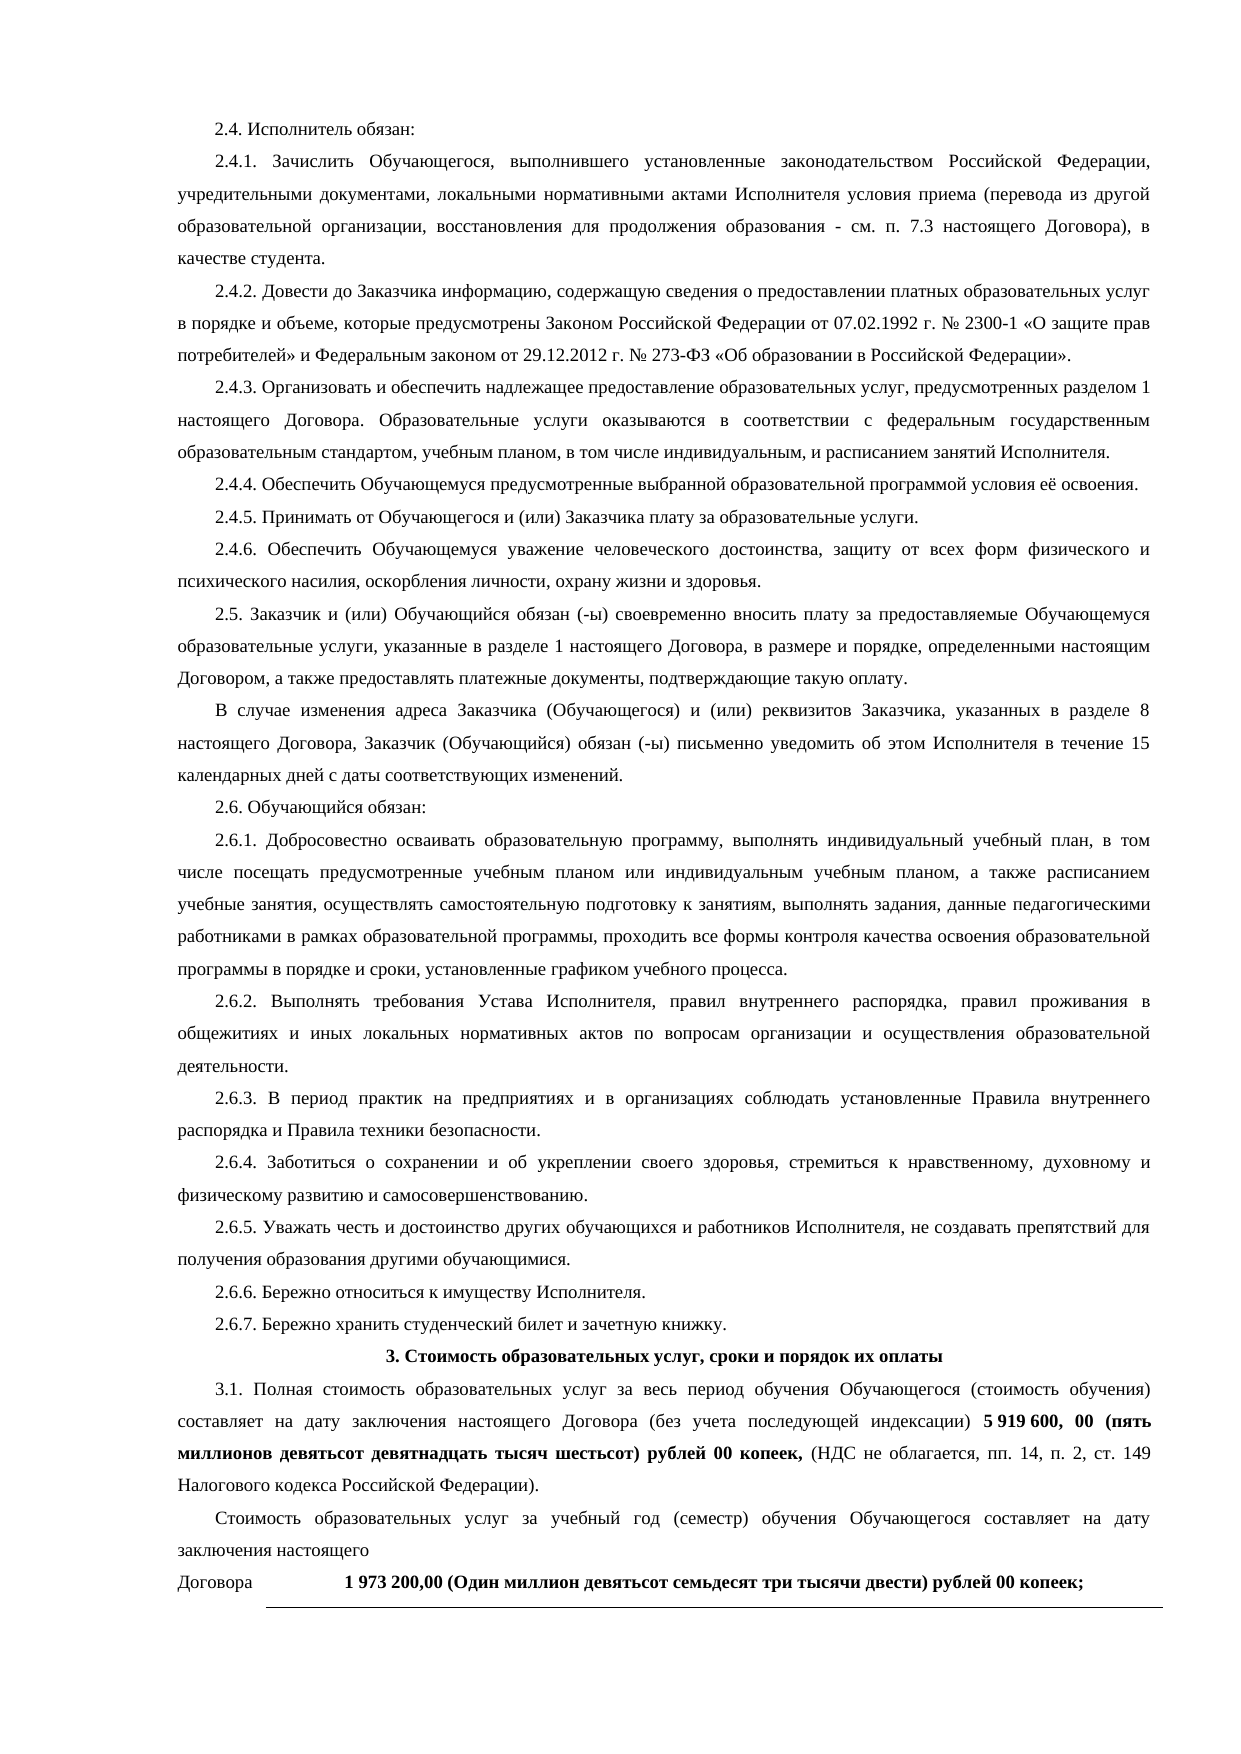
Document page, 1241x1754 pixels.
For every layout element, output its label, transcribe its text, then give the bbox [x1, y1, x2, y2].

text 3.1. Полная стоимость образовательных услуг за весь период обучения Обучающегося (стоимость обучения) составляет на дату заключения настоящего Договора (без учета последующей индексации) 5 919 600, 00 (пять миллионов девятьсот девятнадцать тысяч шестьсот) рублей 00 копеек, (НДС не облагается, пп. 14, п. 2, ст. 149 Налогового кодекса Российской Федерации). [177, 1377, 1152, 1496]
text 2.4. Исполнитель обязан: [177, 118, 1152, 140]
text 2.6.7. Бережно хранить студенческий билет и зачетную книжку. [177, 1313, 1152, 1334]
table_header Договора [179, 1571, 266, 1607]
text 3. Стоимость образовательных услуг, сроки и порядок их оплаты [177, 1345, 1152, 1367]
text Стоимость образовательных услуг за учебный год (семестр) обучения Обучающегося составляет на дату заключения настоящего [177, 1507, 1152, 1561]
text 2.6. Обучающийся обязан: [177, 796, 1152, 818]
text 2.6.4. Заботиться о сохранении и об укреплении своего здоровья, стремиться к нравственному, духовному и физическому развитию и самосовершенствованию. [177, 1151, 1152, 1205]
text 2.6.3. В период практик на предприятиях и в организациях соблюдать установленные Правила внутреннего распорядка и Правила техники безопасности. [177, 1087, 1152, 1141]
text 2.4.3. Организовать и обеспечить надлежащее предоставление образовательных услуг, предусмотренных разделом 1 настоящего Договора. Образовательные услуги оказываются в соответствии с федеральным государственным образовательным стандартом, учебным планом, в том числе индивидуальным, и расписанием занятий Исполнителя. [177, 376, 1152, 463]
text 2.4.4. Обеспечить Обучающемуся предусмотренные выбранной образовательной программой условия её освоения. [177, 473, 1152, 495]
text В случае изменения адреса Заказчика (Обучающегося) и (или) реквизитов Заказчика, указанных в разделе 8 настоящего Договора, Заказчик (Обучающийся) обязан (-ы) письменно уведомить об этом Исполнителя в течение 15 календарных дней с даты соответствующих изменений. [177, 699, 1152, 786]
text 2.6.6. Бережно относиться к имуществу Исполнителя. [177, 1281, 1152, 1302]
text 2.6.2. Выполнять требования Устава Исполнителя, правил внутреннего распорядка, правил проживания в общежитиях и иных локальных нормативных актов по вопросам организации и осуществления образовательной деятельности. [177, 990, 1152, 1076]
table_header 1 973 200,00 (Один миллион девятьсот семьдесят три тысячи двести) рублей 00 копеек; [266, 1571, 1163, 1607]
text 2.6.1. Добросовестно осваивать образовательную программу, выполнять индивидуальный учебный план, в том числе посещать предусмотренные учебным планом или индивидуальным учебным планом, а также расписанием учебные занятия, осуществлять самостоятельную подготовку к занятиям, выполнять задания, данные педагогическими работниками в рамках образовательной программы, проходить все формы контроля качества освоения образовательной программы в порядке и сроки, установленные графиком учебного процесса. [177, 828, 1152, 979]
text 2.4.2. Довести до Заказчика информацию, содержащую сведения о предоставлении платных образовательных услуг в порядке и объеме, которые предусмотрены Законом Российской Федерации от 07.02.1992 г. № 2300-1 «О защите прав потребителей» и Федеральным законом от 29.12.2012 г. № 273-ФЗ «Об образовании в Российской Федерации». [177, 279, 1152, 366]
text 2.4.1. Зачислить Обучающегося, выполнившего установленные законодательством Российской Федерации, учредительными документами, локальными нормативными актами Исполнителя условия приема (перевода из другой образовательной организации, восстановления для продолжения образования - см. п. 7.3 настоящего Договора), в качестве студента. [177, 150, 1152, 269]
text 2.4.6. Обеспечить Обучающемуся уважение человеческого достоинства, защиту от всех форм физического и психического насилия, оскорбления личности, охрану жизни и здоровья. [177, 538, 1152, 592]
text 2.5. Заказчик и (или) Обучающийся обязан (-ы) своевременно вносить плату за предоставляемые Обучающемуся образовательные услуги, указанные в разделе 1 настоящего Договора, в размере и порядке, определенными настоящим Договором, а также предоставлять платежные документы, подтверждающие такую оплату. [177, 602, 1152, 689]
text 2.4.5. Принимать от Обучающегося и (или) Заказчика плату за образовательные услуги. [177, 506, 1152, 527]
text 2.6.5. Уважать честь и достоинство других обучающихся и работников Исполнителя, не создавать препятствий для получения образования другими обучающимися. [177, 1216, 1152, 1270]
